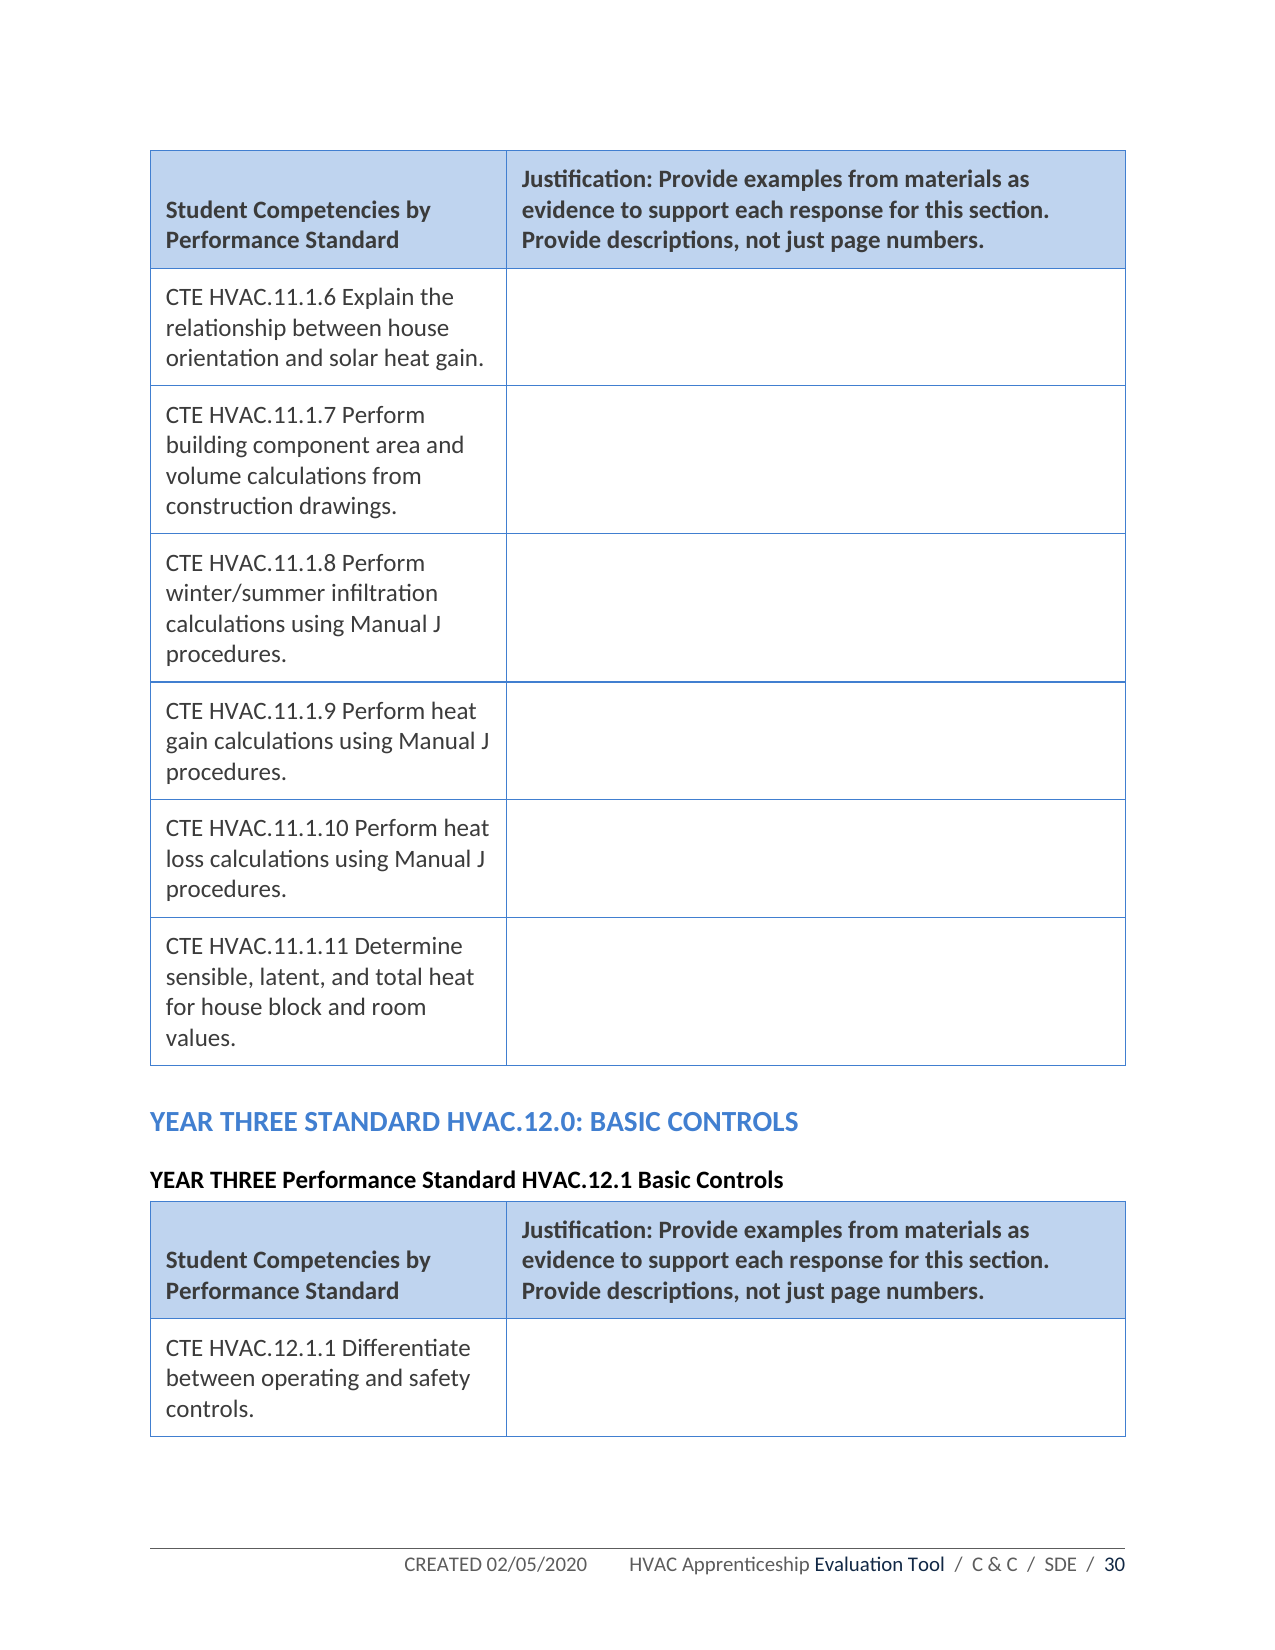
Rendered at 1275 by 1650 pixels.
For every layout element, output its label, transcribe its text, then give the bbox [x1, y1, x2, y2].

table_cell [507, 534, 1125, 681]
table_cell CTE HVAC.11.1.10 Perform heat loss calculations using Manual J procedures. [151, 800, 506, 917]
table_cell CTE HVAC.11.1.9 Perform heat gain calculations using Manual J procedures. [151, 683, 506, 799]
table_cell [507, 800, 1125, 917]
table_cell CTE HVAC.11.1.7 Perform building component area and volume calculations from construction drawings. [151, 386, 506, 533]
table_cell [507, 1319, 1125, 1436]
table_cell [507, 683, 1125, 799]
subtitle YEAR THREE Standard HVAC.12.0: Basic Controls [150, 1103, 1125, 1139]
table_header Justification: Provide examples from materials as evidence to support each response for this section. Provide descriptions, not just page numbers. [507, 151, 1125, 268]
table_cell [507, 269, 1125, 385]
table_header Student Competencies by Performance Standard [151, 151, 506, 268]
table_cell [507, 386, 1125, 533]
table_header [151, 1202, 506, 1318]
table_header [507, 1202, 1125, 1318]
subtitle YEAR THREE Performance Standard HVAC.12.1 Basic Controls [150, 1164, 1125, 1194]
table_cell CTE HVAC.11.1.6 Explain the relationship between house orientation and solar heat gain. [151, 269, 506, 385]
table_cell CTE HVAC.11.1.8 Perform winter/summer infiltration calculations using Manual J procedures. [151, 534, 506, 681]
table_cell CTE HVAC.12.1.1 Differentiate between operating and safety controls. [151, 1319, 506, 1436]
table_cell [507, 918, 1125, 1065]
table_cell CTE HVAC.11.1.11 Determine sensible, latent, and total heat for house block and room values. [151, 918, 506, 1065]
